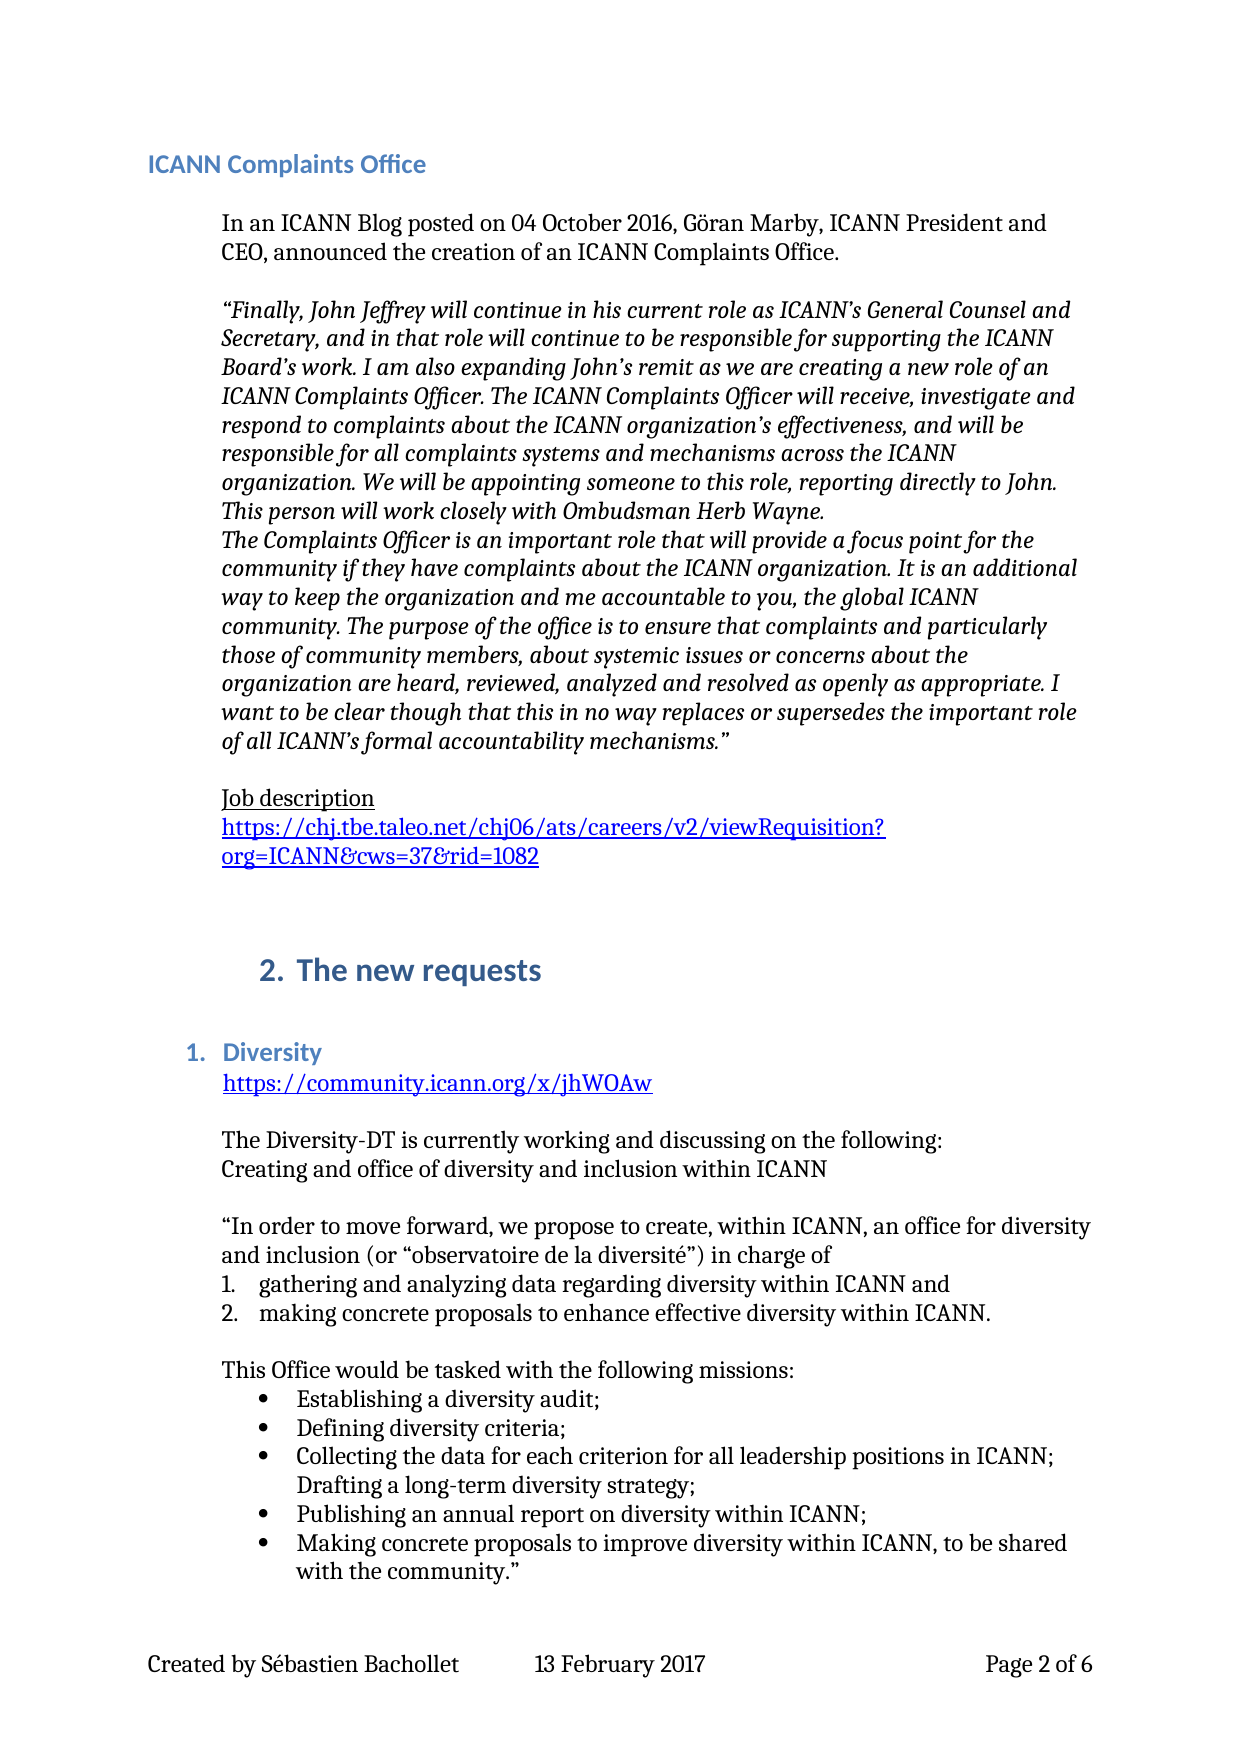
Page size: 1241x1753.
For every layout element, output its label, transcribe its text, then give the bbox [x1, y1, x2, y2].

list Collecting the data for each criterion for all leadership positions in ICANN; Drafting a long-term diversity strategy; [259, 1442, 1093, 1500]
list Publishing an annual report on diversity within ICANN; [259, 1500, 1093, 1528]
text Job description https://chj.tbe.taleo.net/chj06/ats/careers/v2/viewRequisition?org=ICANN&cws=37&rid=1082 [221, 784, 1093, 871]
list Making concrete proposals to improve diversity within ICANN, to be shared with the community.” [259, 1528, 1093, 1586]
list Establishing a diversity audit; [259, 1385, 1093, 1413]
text In an ICANN Blog posted on 04 October 2016, Göran Marby, ICANN President and CEO, announced the creation of an ICANN Complaints Office. [221, 209, 1093, 296]
list making concrete proposals to enhance effective diversity within ICANN. [221, 1298, 1093, 1327]
text The Diversity-DT is currently working and discussing on the following: [221, 1126, 1093, 1155]
text This Office would be tasked with the following missions: [221, 1356, 1093, 1385]
text “Finally, John Jeffrey will continue in his current role as ICANN’s General Counsel and Secretary, and in that role will continue to be responsible for supporting the ICANN Board’s work. I am also expanding John’s remit as we are creating a new role of an ICANN Complaints Officer. The ICANN Complaints Officer will receive, investigate and respond to complaints about the ICANN organization’s effectiveness, and will be responsible for all complaints systems and mechanisms across the ICANN organization. We will be appointing someone to this role, reporting directly to John. This person will work closely with Ombudsman Herb Wayne. [221, 296, 1093, 526]
list gathering and analyzing data regarding diversity within ICANN and [221, 1270, 1093, 1298]
text The Complaints Officer is an important role that will provide a focus point for the community if they have complaints about the ICANN organization. It is an additional way to keep the organization and me accountable to you, the global ICANN community. The purpose of the office is to ensure that complaints and particularly those of community members, about systemic issues or concerns about the organization are heard, reviewed, analyzed and resolved as openly as appropriate. I want to be clear though that this in no way replaces or supersedes the important role of all ICANN’s formal accountability mechanisms.” [221, 526, 1093, 756]
subtitle ICANN Complaints Office [148, 148, 1093, 181]
subtitle The new requests [259, 949, 1093, 990]
list Diversity https://community.icann.org/x/jhWOAw [185, 1036, 1093, 1097]
text Creating and office of diversity and inclusion within ICANN [148, 1155, 1093, 1183]
text “In order to move forward, we propose to create, within ICANN, an office for diversity and inclusion (or “observatoire de la diversité”) in charge of [221, 1212, 1093, 1270]
list Defining diversity criteria; [259, 1413, 1093, 1442]
